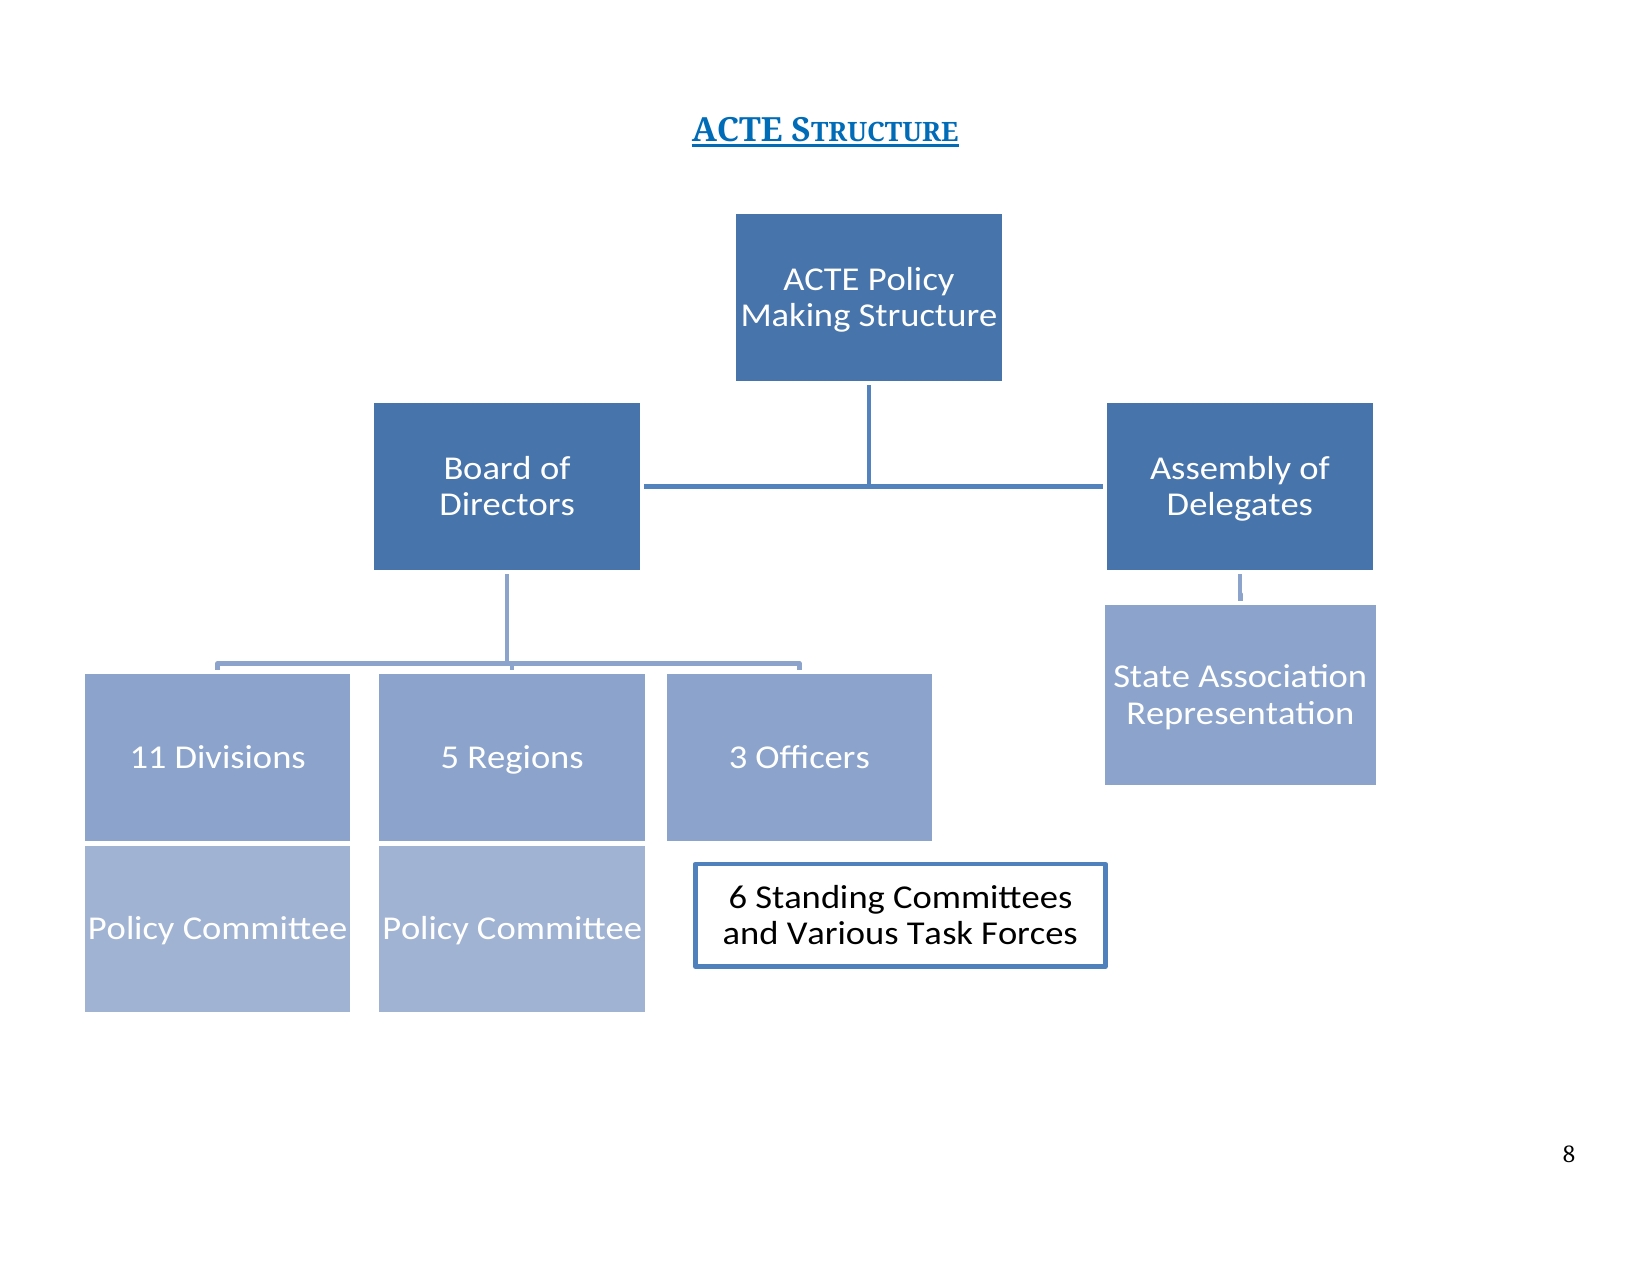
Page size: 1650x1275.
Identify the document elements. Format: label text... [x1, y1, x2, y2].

subtitle ACTE Structure [75, 106, 1575, 152]
